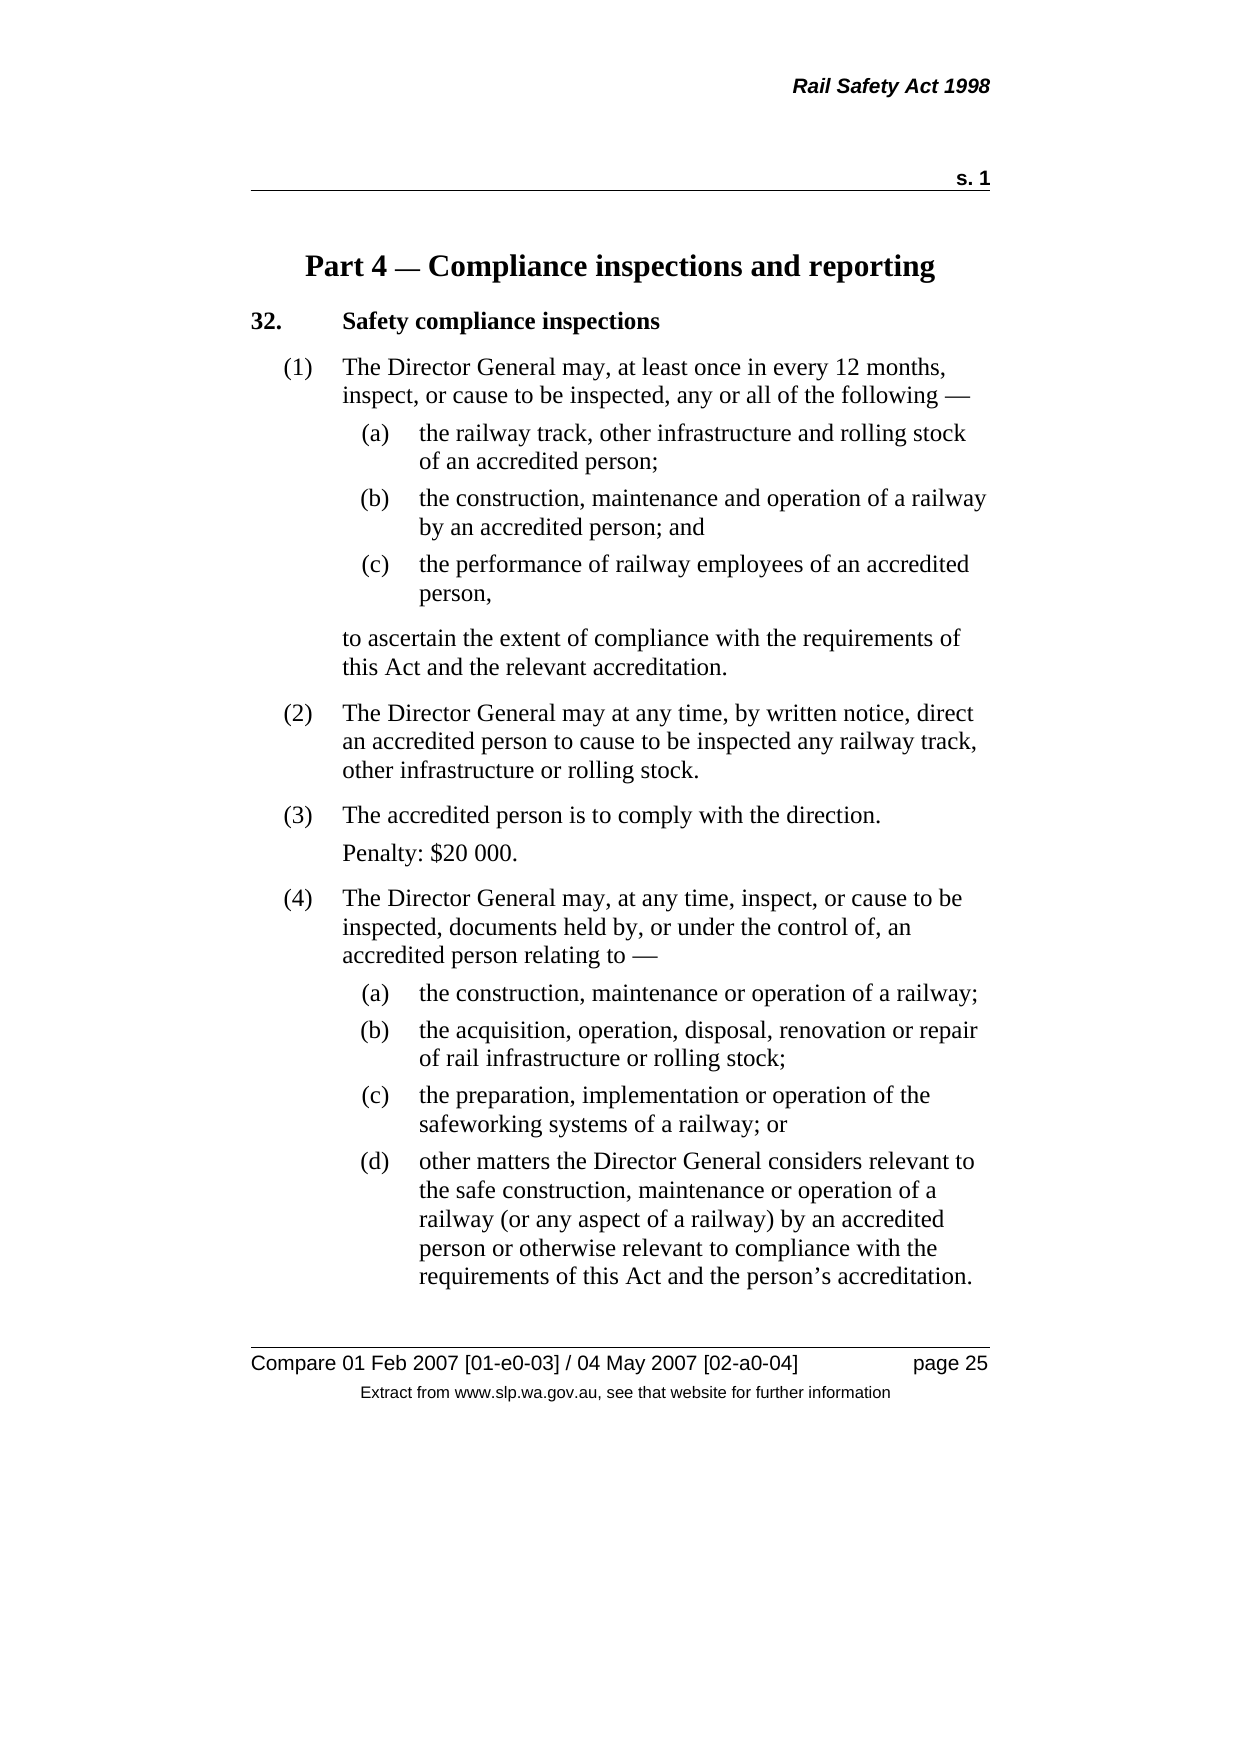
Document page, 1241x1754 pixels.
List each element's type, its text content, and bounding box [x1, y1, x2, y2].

text (3) The accredited person is to comply with the direction. [251, 801, 990, 829]
text (c) the preparation, implementation or operation of the safeworking systems of a railway; or [251, 1081, 990, 1138]
subtitle Part 4 — Compliance inspections and reporting [251, 247, 990, 283]
subtitle 32. Safety compliance inspections [251, 306, 990, 335]
text (4) The Director General may, at any time, inspect, or cause to be inspected, documents held by, or under the control of, an accredited person relating to — [251, 883, 990, 969]
text (d) other matters the Director General considers relevant to the safe construction, maintenance or operation of a railway (or any aspect of a railway) by an accredited person or otherwise relevant to compliance with the requirements of this Act and the person’s accreditation. [251, 1146, 990, 1290]
text (2) The Director General may at any time, by written notice, direct an accredited person to cause to be inspected any railway track, other infrastructure or rolling stock. [251, 698, 990, 784]
text (b) the acquisition, operation, disposal, renovation or repair of rail infrastructure or rolling stock; [251, 1015, 990, 1072]
text (a) the construction, maintenance or operation of a railway; [251, 978, 990, 1006]
text (1) The Director General may, at least once in every 12 months, inspect, or cause to be inspected, any or all of the following — [251, 352, 990, 409]
text (b) the construction, maintenance and operation of a railway by an accredited person; and [251, 483, 990, 541]
text Penalty: $20 000. [251, 838, 990, 866]
text (a) the railway track, other infrastructure and rolling stock of an accredited person; [251, 418, 990, 475]
text to ascertain the extent of compliance with the requirements of this Act and the relevant accreditation. [251, 623, 990, 681]
text (c) the performance of railway employees of an accredited person, [251, 549, 990, 607]
